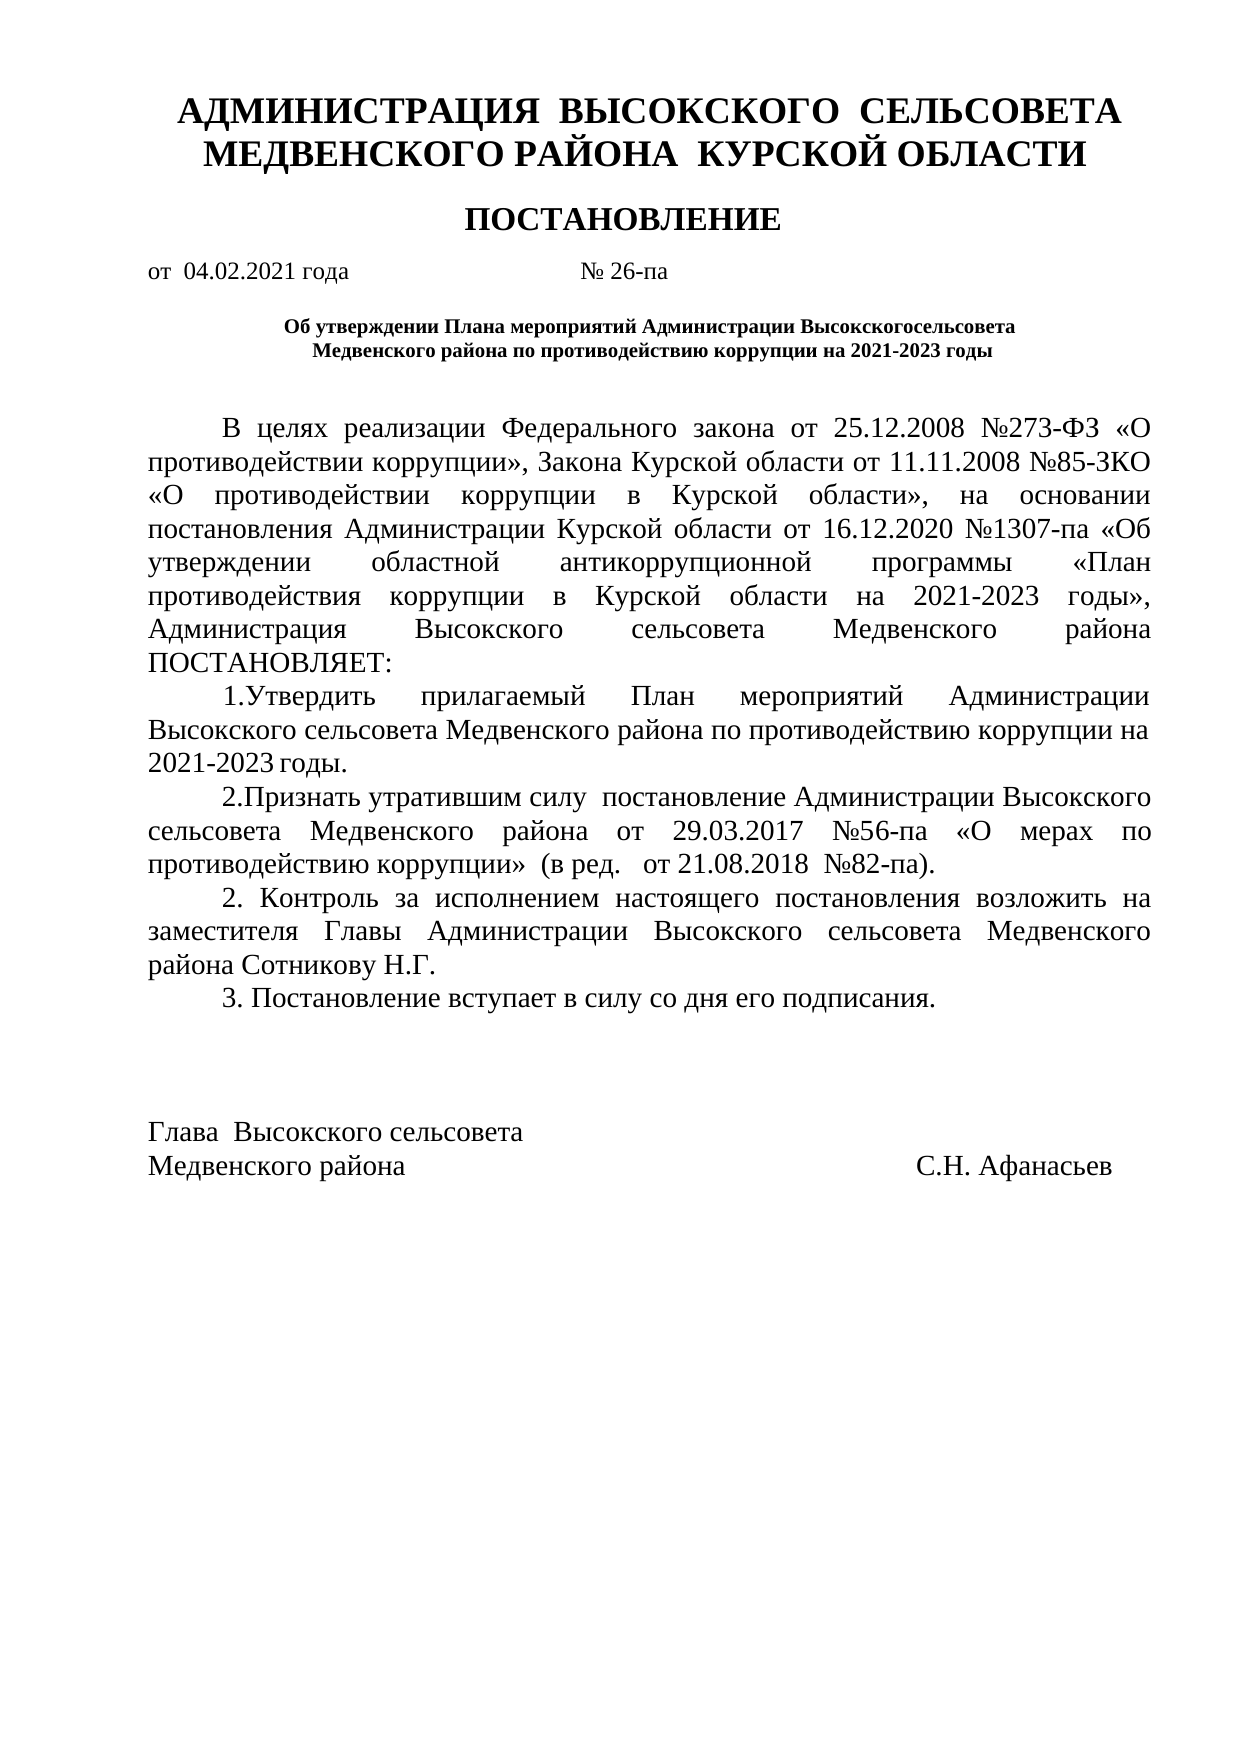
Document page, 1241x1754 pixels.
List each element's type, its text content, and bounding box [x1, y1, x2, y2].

text 2. Контроль за исполнением настоящего постановления возложить на заместителя Главы Администрации Высокского сельсовета Медвенского района Сотникову Н.Г. [148, 880, 1152, 980]
text от 04.02.2021 года № 26-па [148, 256, 1152, 285]
text Медвенского района С.Н. Афанасьев [148, 1148, 1152, 1182]
text МЕДВЕНСКОГО РАЙОНА КУРСКОЙ ОБЛАСТИ [110, 132, 1152, 175]
text 2.Признать утратившим силу постановление Администрации Высокского сельсовета Медвенского района от 29.03.2017 №56-па «О мерах по противодействию коррупции» (в ред. от 21.08.2018 №82-па). [148, 779, 1152, 880]
text 3. Постановление вступает в силу со дня его подписания. [148, 980, 1152, 1014]
text Медвенского района по противодействию коррупции на 2021-2023 годы [148, 338, 1152, 362]
text Глава Высокского сельсовета [148, 1114, 1152, 1148]
text ПОСТАНОВЛЕНИЕ [148, 199, 1152, 237]
text АДМИНИСТРАЦИЯ ВЫСОКСКОГО СЕЛЬСОВЕТА [148, 89, 1152, 132]
text 1.Утвердить прилагаемый План мероприятий Администрации Высокского сельсовета Медвенского района по противодействию коррупции на 2021-2023 годы. [148, 678, 1150, 779]
text Об утверждении Плана мероприятий Администрации Высокскогосельсовета [148, 314, 1152, 338]
text В целях реализации Федерального закона от 25.12.2008 №273-ФЗ «О противодействии коррупции», Закона Курской области от 11.11.2008 №85-ЗКО «О противодействии коррупции в Курской области», на основании постановления Администрации Курской области от 16.12.2020 №1307-па «Об утверждении областной антикоррупционной программы «План противодействия коррупции в Курской области на 2021-2023 годы», Администрация Высокского сельсовета Медвенского района ПОСТАНОВЛЯЕТ: [148, 410, 1152, 678]
